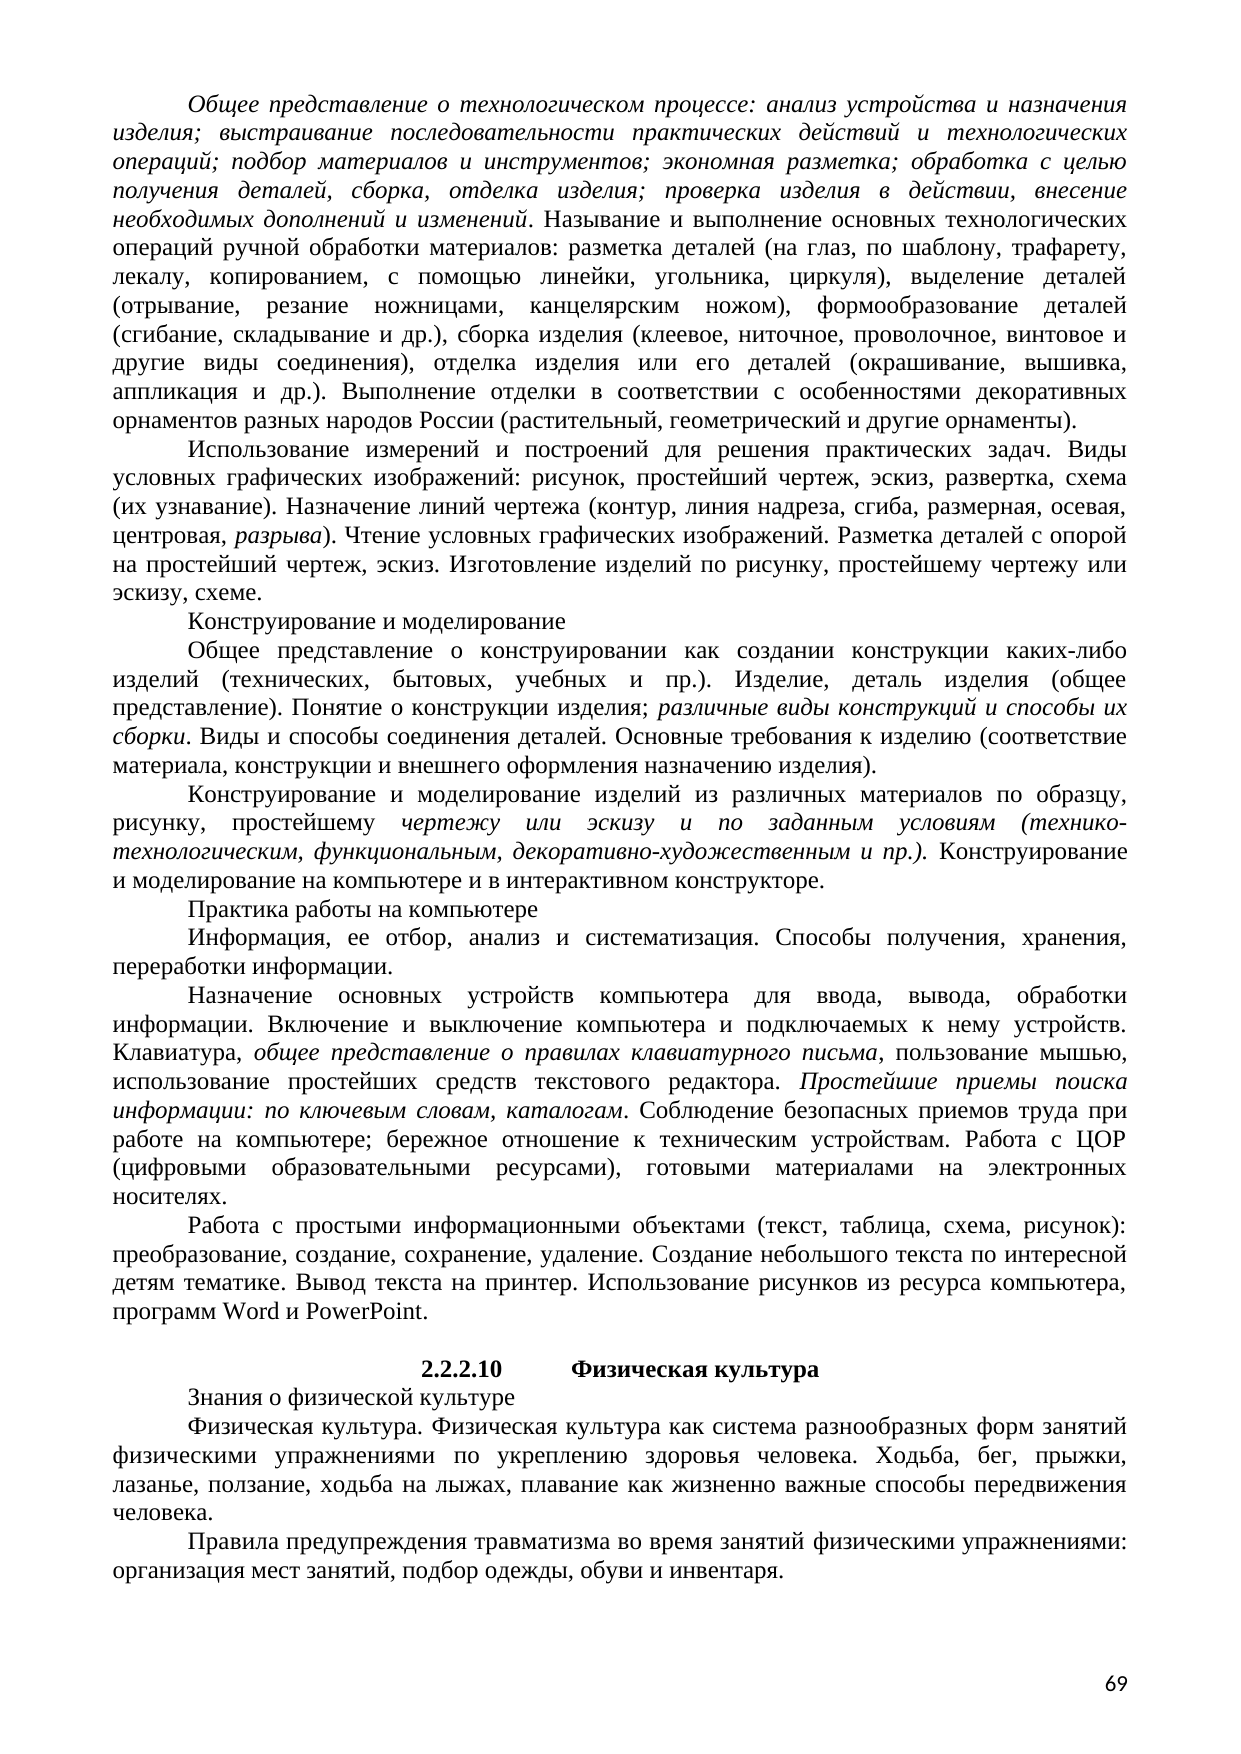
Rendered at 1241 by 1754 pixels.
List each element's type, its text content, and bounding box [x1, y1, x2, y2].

text Физическая культура. Физическая культура как система разнообразных форм занятий физическими упражнениями по укреплению здоровья человека. Ходьба, бег, прыжки, лазанье, ползание, ходьба на лыжах, плавание как жизненно важные способы передвижения человека. [112, 1411, 1128, 1526]
text Знания о физической культуре [112, 1382, 1128, 1411]
text Конструирование и моделирование [112, 606, 1128, 635]
text Конструирование и моделирование изделий из различных материалов по образцу, рисунку, простейшему чертежу или эскизу и по заданным условиям (технико-технологическим, функциональным, декоративно-художественным и пр.). Конструирование и моделирование на компьютере и в интерактивном конструкторе. [112, 779, 1128, 894]
text Назначение основных устройств компьютера для ввода, вывода, обработки информации. Включение и выключение компьютера и подключаемых к нему устройств. Клавиатура, общее представление о правилах клавиатурного письма, пользование мышью, использование простейших средств текстового редактора. Простейшие приемы поиска информации: по ключевым словам, каталогам. Соблюдение безопасных приемов труда при работе на компьютере; бережное отношение к техническим устройствам. Работа с ЦОР (цифровыми образовательными ресурсами), готовыми материалами на электронных носителях. [112, 980, 1128, 1210]
subtitle Физическая культура [112, 1354, 1128, 1382]
text Общее представление о технологическом процессе: анализ устройства и назначения изделия; выстраивание последовательности практических действий и технологических операций; подбор материалов и инструментов; экономная разметка; обработка с целью получения деталей, сборка, отделка изделия; проверка изделия в действии, внесение необходимых дополнений и изменений. Называние и выполнение основных технологических операций ручной обработки материалов: разметка деталей (на глаз, по шаблону, трафарету, лекалу, копированием, с помощью линейки, угольника, циркуля), выделение деталей (отрывание, резание ножницами, канцелярским ножом), формообразование деталей (сгибание, складывание и др.), сборка изделия (клеевое, ниточное, проволочное, винтовое и другие виды соединения), отделка изделия или его деталей (окрашивание, вышивка, аппликация и др.). Выполнение отделки в соответствии с особенностями декоративных орнаментов разных народов России (растительный, геометрический и другие орнаменты). [112, 89, 1128, 434]
text Работа с простыми информационными объектами (текст, таблица, схема, рисунок): преобразование, создание, сохранение, удаление. Создание небольшого текста по интересной детям тематике. Вывод текста на принтер. Использование рисунков из ресурса компьютера, программ Word и PowerPoint. [112, 1210, 1128, 1325]
text Практика работы на компьютере [112, 894, 1128, 922]
text Правила предупреждения травматизма во время занятий физическими упражнениями: организация мест занятий, подбор одежды, обуви и инвентаря. [112, 1526, 1128, 1584]
text Использование измерений и построений для решения практических задач. Виды условных графических изображений: рисунок, простейший чертеж, эскиз, развертка, схема (их узнавание). Назначение линий чертежа (контур, линия надреза, сгиба, размерная, осевая, центровая, разрыва). Чтение условных графических изображений. Разметка деталей с опорой на простейший чертеж, эскиз. Изготовление изделий по рисунку, простейшему чертежу или эскизу, схеме. [112, 434, 1128, 606]
text Общее представление о конструировании как создании конструкции каких-либо изделий (технических, бытовых, учебных и пр.). Изделие, деталь изделия (общее представление). Понятие о конструкции изделия; различные виды конструкций и способы их сборки. Виды и способы соединения деталей. Основные требования к изделию (соответствие материала, конструкции и внешнего оформления назначению изделия). [112, 635, 1128, 779]
text Информация, ее отбор, анализ и систематизация. Способы получения, хранения, переработки информации. [112, 922, 1128, 980]
